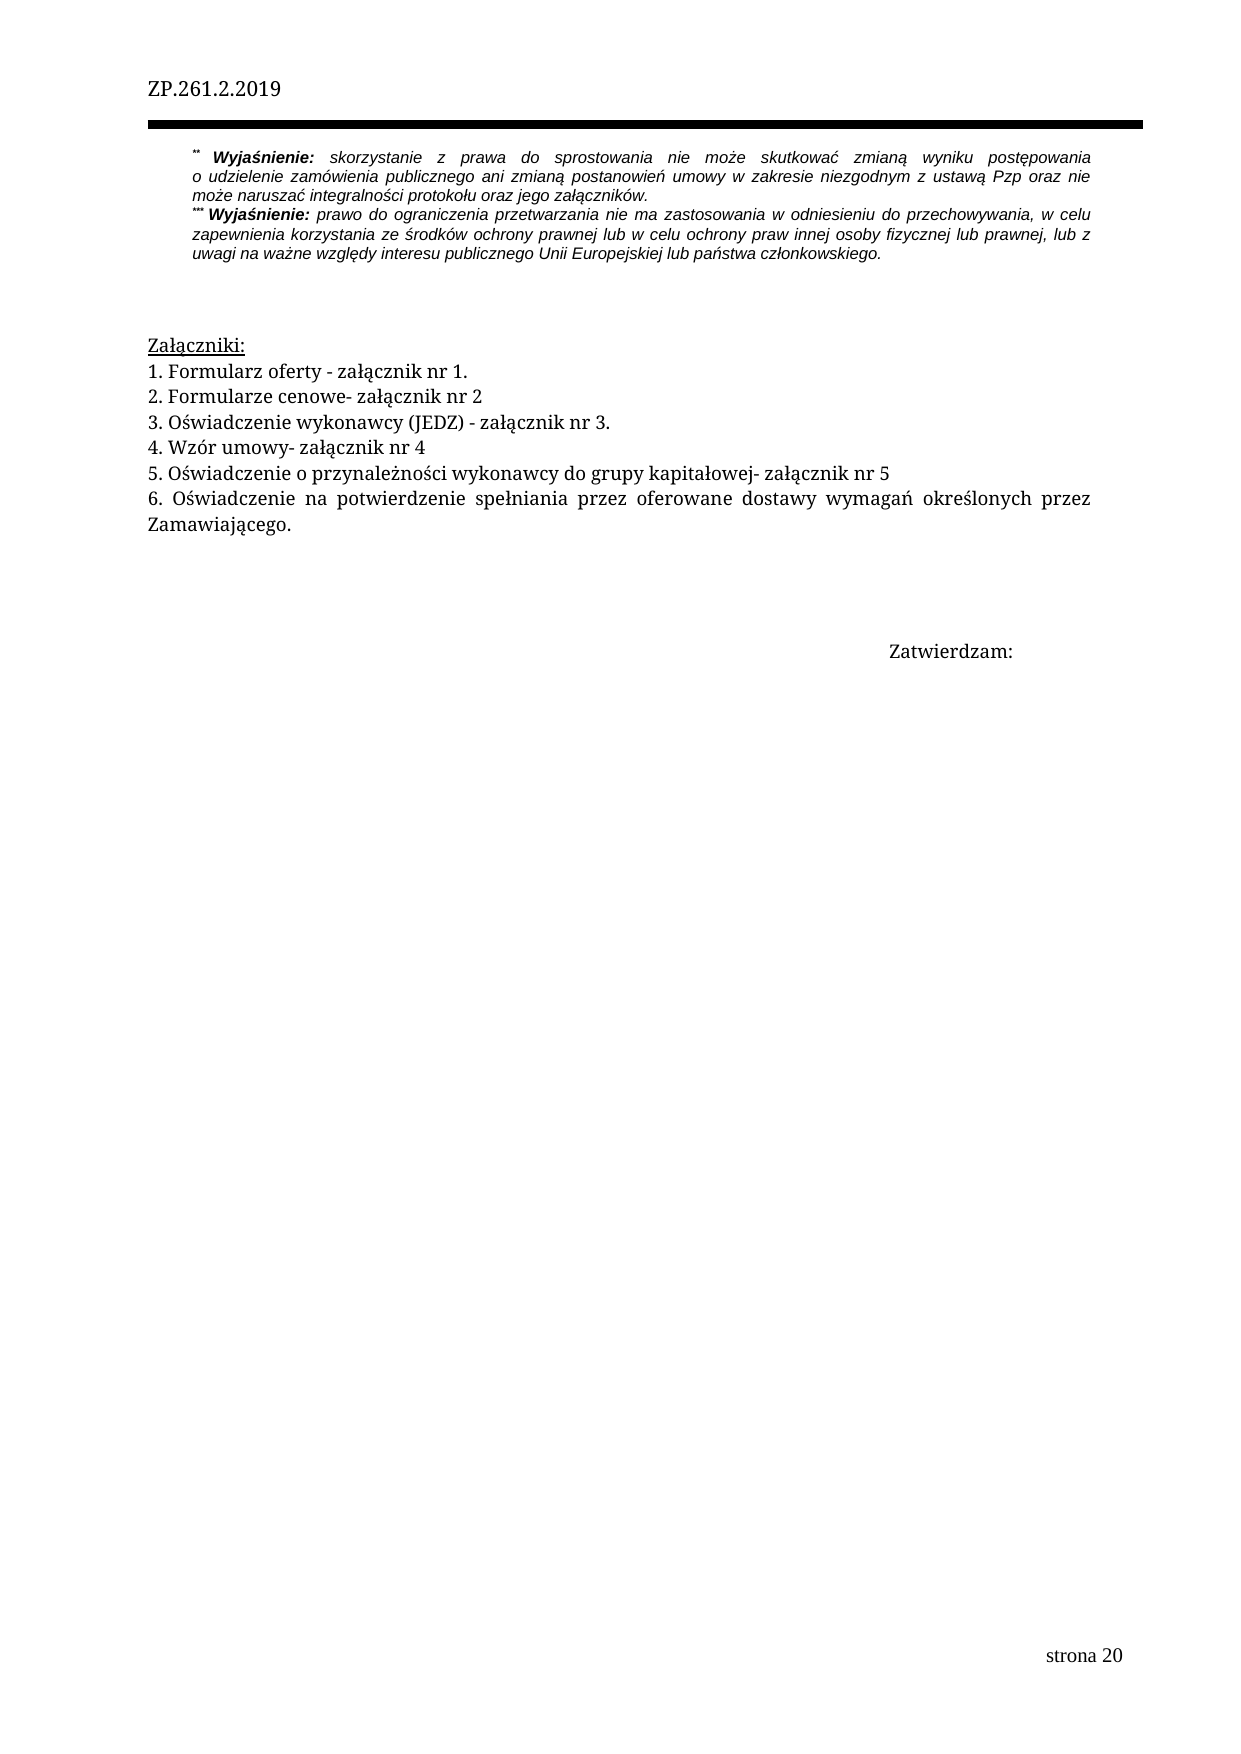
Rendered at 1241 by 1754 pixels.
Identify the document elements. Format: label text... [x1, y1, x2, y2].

text 4. Wzór umowy- załącznik nr 4 [148, 434, 1092, 460]
text 1. Formularz oferty - załącznik nr 1. [148, 358, 1092, 383]
subtitle Załączniki: [148, 332, 1092, 358]
list *** Wyjaśnienie: prawo do ograniczenia przetwarzania nie ma zastosowania w odniesieniu do przechowywania, w celu zapewnienia korzystania ze środków ochrony prawnej lub w celu ochrony praw innej osoby fizycznej lub prawnej, lub z uwagi na ważne względy interesu publicznego Unii Europejskiej lub państwa członkowskiego. [192, 205, 1092, 263]
list ** Wyjaśnienie: skorzystanie z prawa do sprostowania nie może skutkować zmianą wyniku postępowania o udzielenie zamówienia publicznego ani zmianą postanowień umowy w zakresie niezgodnym z ustawą Pzp oraz nie może naruszać integralności protokołu oraz jego załączników. [192, 148, 1092, 205]
text 2. Formularze cenowe- załącznik nr 2 [148, 383, 1092, 409]
text 6. Oświadczenie na potwierdzenie spełniania przez oferowane dostawy wymagań określonych przez Zamawiającego. [148, 486, 1092, 537]
text Zatwierdzam: [148, 639, 1092, 664]
text 5. Oświadczenie o przynależności wykonawcy do grupy kapitałowej- załącznik nr 5 [148, 460, 1092, 486]
text 3. Oświadczenie wykonawcy (JEDZ) - załącznik nr 3. [148, 409, 1092, 434]
